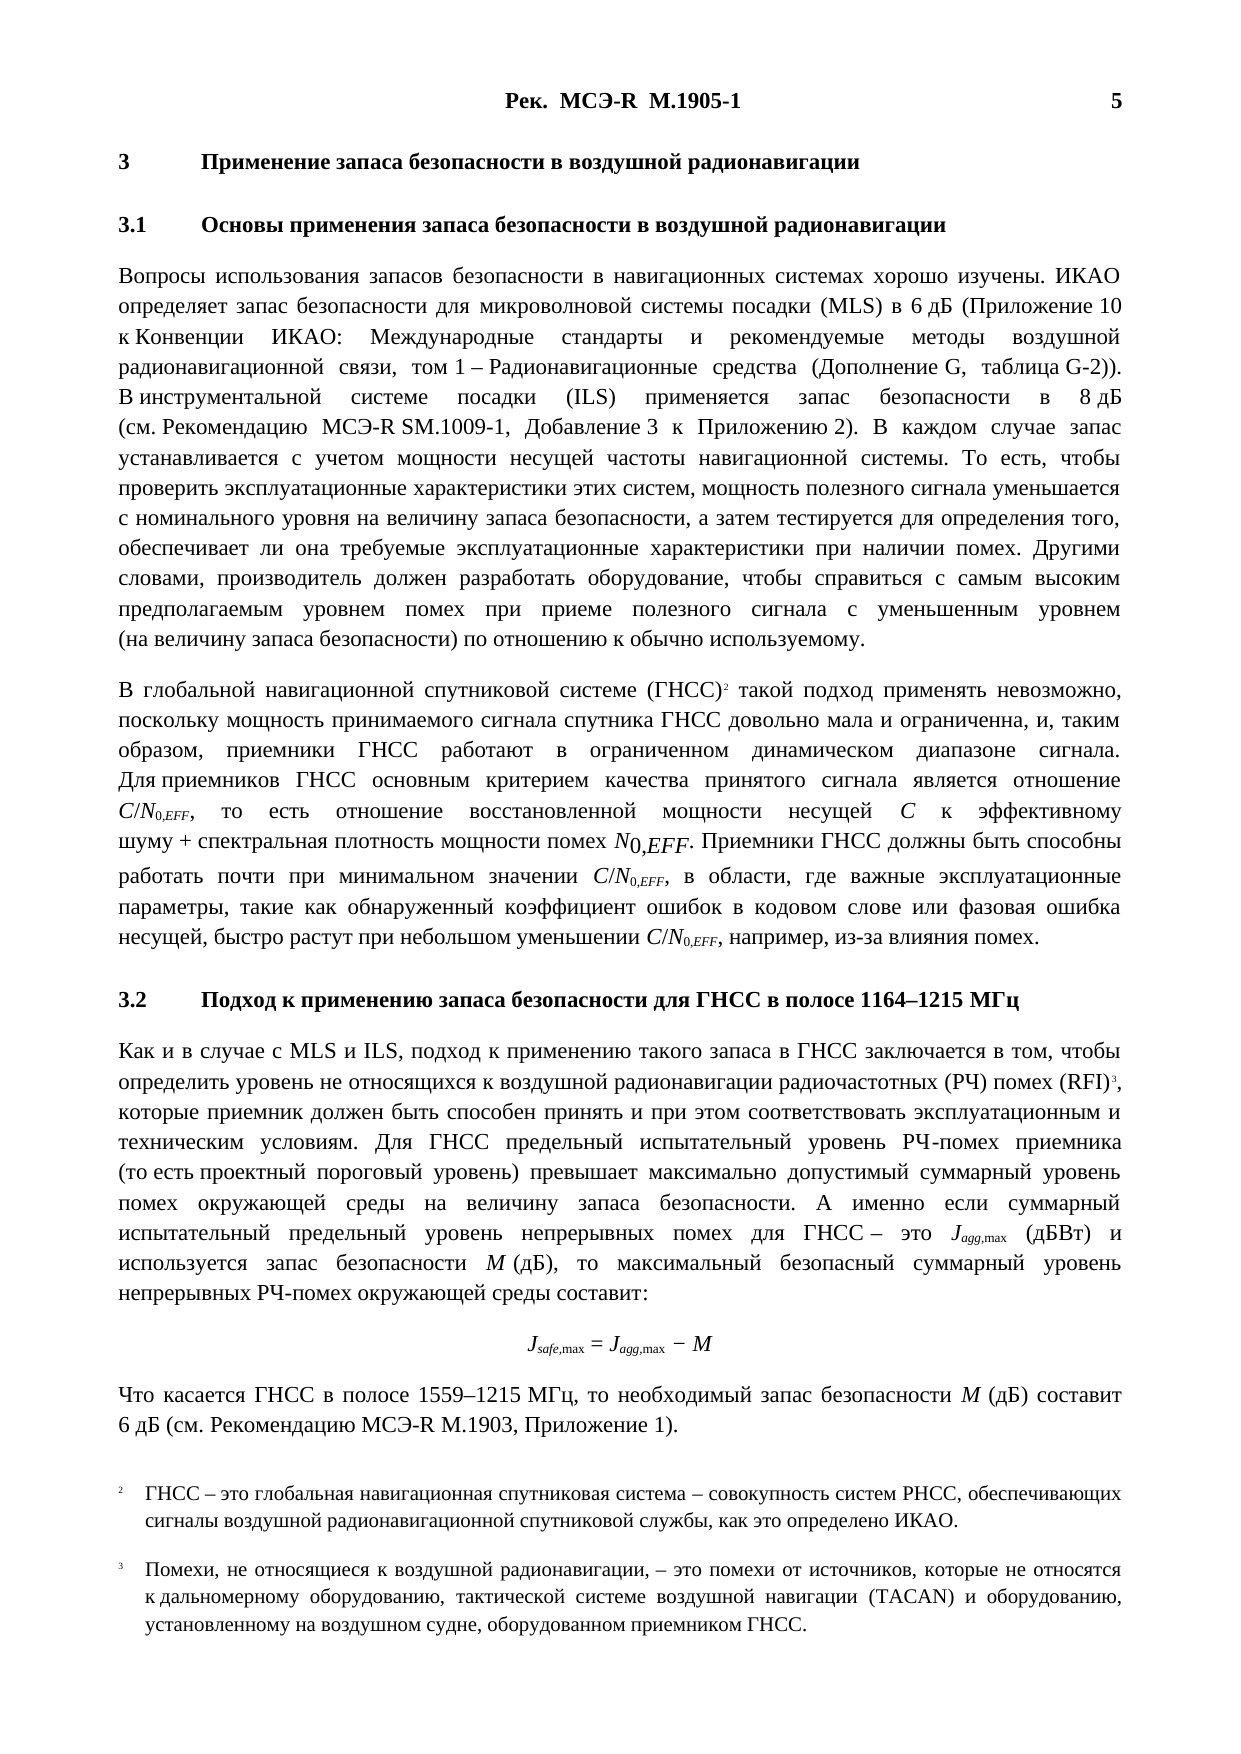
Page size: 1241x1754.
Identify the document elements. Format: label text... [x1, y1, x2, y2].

text Как и в случае с MLS и ILS, подход к применению такого запаса в ГНСС заключается в том, чтобы определить уровень не относящихся к воздушной радионавигации радиочастотных (РЧ) помех (RFI), которые приемник должен быть способен принять и при этом соответствовать эксплуатационным и техническим условиям. Для ГНСС предельный испытательный уровень РЧ-помех приемника (то есть проектный пороговый уровень) превышает максимально допустимый суммарный уровень помех окружающей среды на величину запаса безопасности. А именно если суммарный испытательный предельный уровень непрерывных помех для ГНСС – это Jagg,max (дБВт) и используется запас безопасности M (дБ), то максимальный безопасный суммарный уровень непрерывных РЧ-помех окружающей среды составит: [118, 1037, 1122, 1306]
subtitle 3.1 Основы применения запаса безопасности в воздушной радионавигации [118, 211, 1122, 238]
subtitle 3 Применение запаса безопасности в воздушной радионавигации [118, 148, 1122, 174]
text Jsafe,max = Jagg,max − M [118, 1330, 1122, 1357]
text В глобальной навигационной спутниковой системе (ГНСС) такой подход применять невозможно, поскольку мощность принимаемого сигнала спутника ГНСС довольно мала и ограниченна, и, таким образом, приемники ГНСС работают в ограниченном динамическом диапазоне сигнала. Для приемников ГНСС основным критерием качества принятого сигнала является отношение C/N0,EFF, то есть отношение восстановленной мощности несущей С к эффективному шуму + спектральная плотность мощности помех N0,EFF. Приемники ГНСС должны быть способны работать почти при минимальном значении C/N0,EFF, в области, где важные эксплуатационные параметры, такие как обнаруженный коэффициент ошибок в кодовом слове или фазовая ошибка несущей, быстро растут при небольшом уменьшении C/N0,EFF, например, из-за влияния помех. [118, 676, 1122, 949]
text Что касается ГНСС в полосе 1559–1215 МГц, то необходимый запас безопасности M (дБ) составит 6 дБ (см. Рекомендацию МСЭ-R M.1903, Приложение 1). [118, 1381, 1122, 1438]
text Вопросы использования запасов безопасности в навигационных системах хорошо изучены. ИКАО определяет запас безопасности для микроволновой системы посадки (MLS) в 6 дБ (Приложение 10 к Конвенции ИКАО: Международные стандарты и рекомендуемые методы воздушной радионавигационной связи, том 1 – Радионавигационные средства (Дополнение G, таблица G-2)). В инструментальной системе посадки (ILS) применяется запас безопасности в 8 дБ (см. Рекомендацию МСЭ-R SM.1009-1, Добавление 3 к Приложению 2). В каждом случае запас устанавливается с учетом мощности несущей частоты навигационной системы. То есть, чтобы проверить эксплуатационные характеристики этих систем, мощность полезного сигнала уменьшается с номинального уровня на величину запаса безопасности, а затем тестируется для определения того, обеспечивает ли она требуемые эксплуатационные характеристики при наличии помех. Другими словами, производитель должен разработать оборудование, чтобы справиться с самым высоким предполагаемым уровнем помех при приеме полезного сигнала с уменьшенным уровнем (на величину запаса безопасности) по отношению к обычно используемому. [118, 262, 1122, 651]
subtitle 3.2 Подход к применению запаса безопасности для ГНСС в полосе 1164–1215 МГц [118, 986, 1122, 1013]
